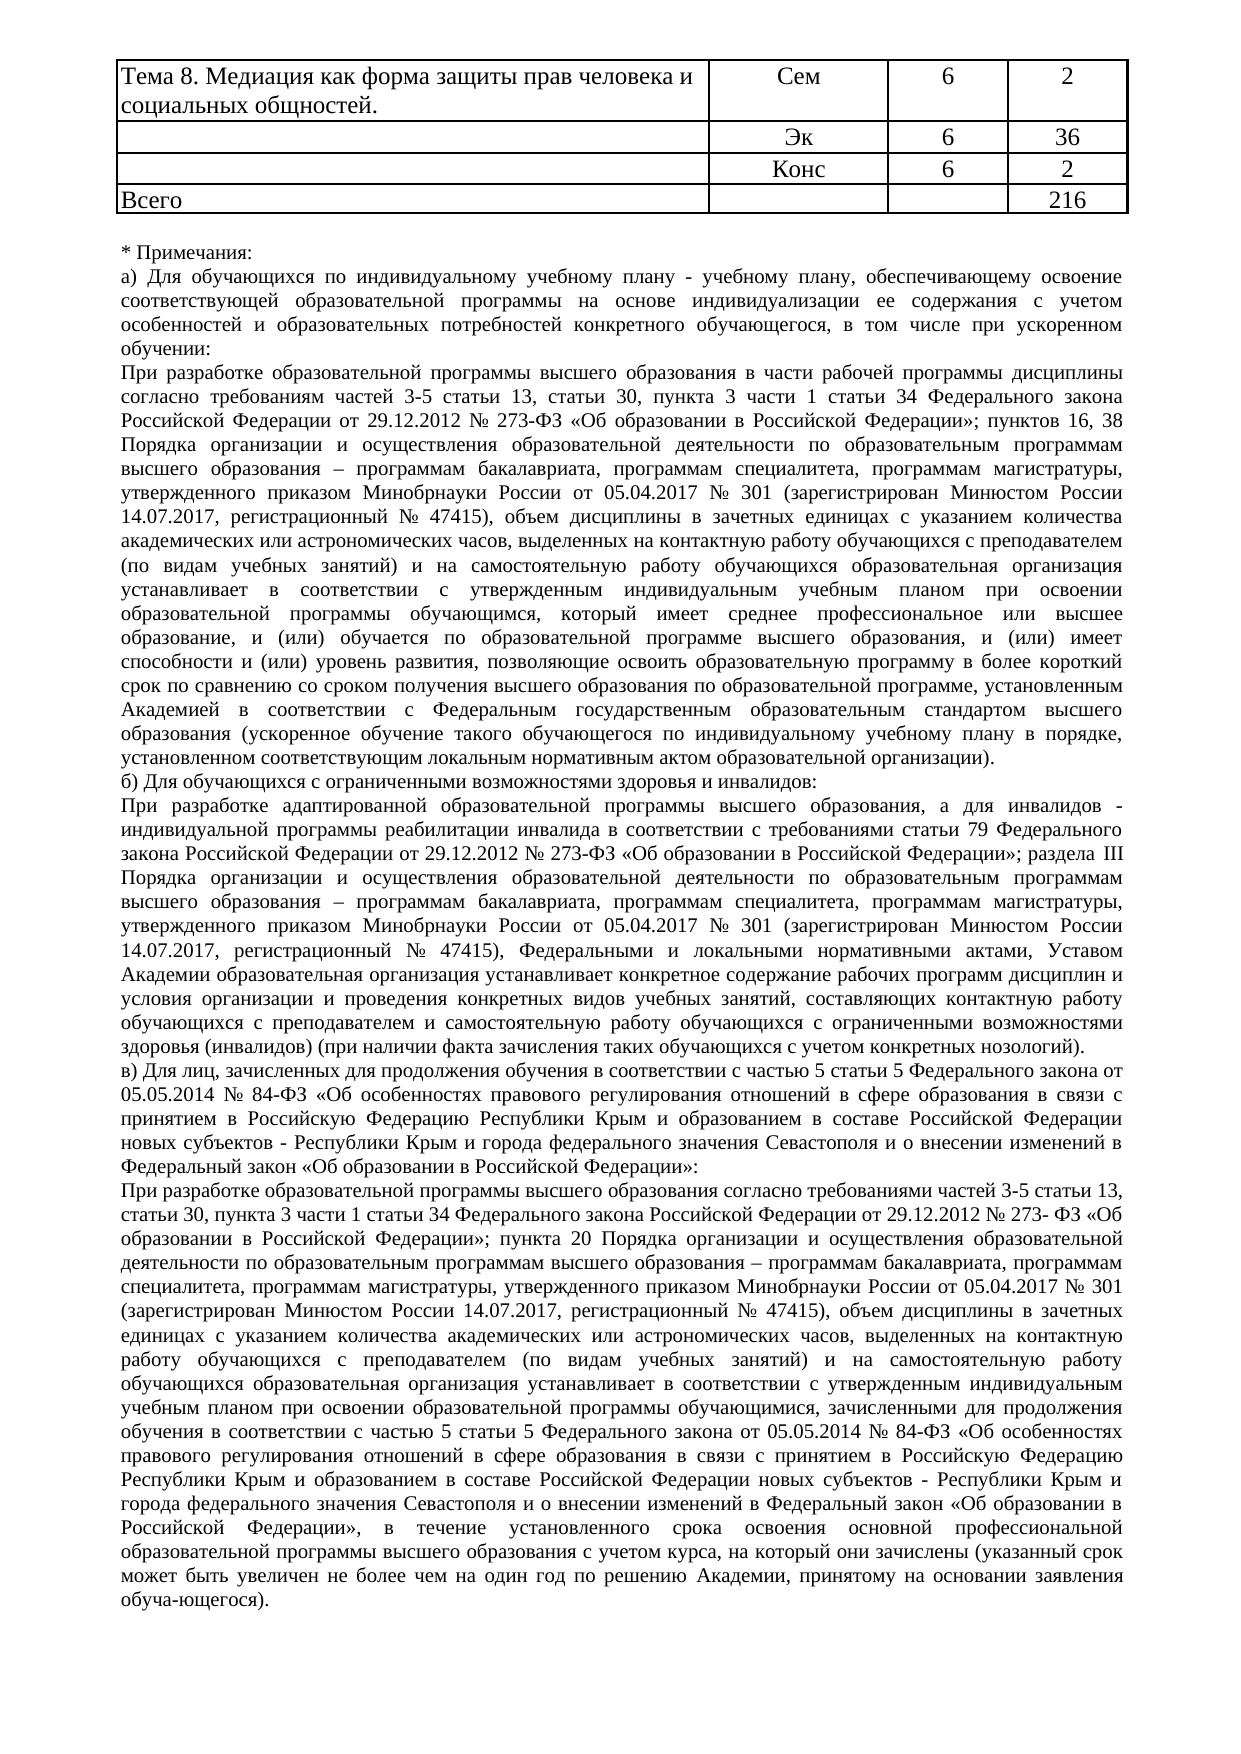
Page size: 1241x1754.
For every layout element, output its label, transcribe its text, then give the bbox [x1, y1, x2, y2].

table_cell * Примечания: а) Для обучающихся по индивидуальному учебному плану - учебному плану, обеспечивающему освоение соответствующей образовательной программы на основе индивидуализации ее содержания с учетом особенностей и образовательных потребностей конкретного обучающегося, в том числе при ускоренном обучении: При разработке образовательной программы высшего образования в части рабочей программы дисциплины согласно требованиям частей 3-5 статьи 13, статьи 30, пункта 3 части 1 статьи 34 Федерального закона Российской Федерации от 29.12.2012 № 273-ФЗ «Об образовании в Российской Федерации»; пунктов 16, 38 Порядка организации и осуществления образовательной деятельности по образовательным программам высшего образования – программам бакалавриата, программам специалитета, программам магистратуры, утвержденного приказом Минобрнауки России от 05.04.2017 № 301 (зарегистрирован Минюстом России 14.07.2017, регистрационный № 47415), объем дисциплины в зачетных единицах с указанием количества академических или астрономических часов, выделенных на контактную работу обучающихся с преподавателем (по видам учебных занятий) и на самостоятельную работу обучающихся образовательная организация устанавливает в соответствии с утвержденным индивидуальным учебным планом при освоении образовательной программы обучающимся, который имеет среднее профессиональное или высшее образование, и (или) обучается по образовательной программе высшего образования, и (или) имеет способности и (или) уровень развития, позволяющие освоить образовательную программу в более короткий срок по сравнению со сроком получения высшего образования по образовательной программе, установленным Академией в соответствии с Федеральным государственным образовательным стандартом высшего образования (ускоренное обучение такого обучающегося по индивидуальному учебному плану в порядке, установленном соответствующим локальным нормативным актом образовательной организации). б) Для обучающихся с ограниченными возможностями здоровья и инвалидов: При разработке адаптированной образовательной программы высшего образования, а для инвалидов - индивидуальной программы реабилитации инвалида в соответствии с требованиями статьи 79 Федерального закона Российской Федерации от 29.12.2012 № 273-ФЗ «Об образовании в Российской Федерации»; раздела III Порядка организации и осуществления образовательной деятельности по образовательным программам высшего образования – программам бакалавриата, программам специалитета, программам магистратуры, утвержденного приказом Минобрнауки России от 05.04.2017 № 301 (зарегистрирован Минюстом России 14.07.2017, регистрационный № 47415), Федеральными и локальными нормативными актами, Уставом Академии образовательная организация устанавливает конкретное содержание рабочих программ дисциплин и условия организации и проведения конкретных видов учебных занятий, составляющих контактную работу обучающихся с преподавателем и самостоятельную работу обучающихся с ограниченными возможностями здоровья (инвалидов) (при наличии факта зачисления таких обучающихся с учетом конкретных нозологий). в) Для лиц, зачисленных для продолжения обучения в соответствии с частью 5 статьи 5 Федерального закона от 05.05.2014 № 84-ФЗ «Об особенностях правового регулирования отношений в сфере образования в связи с принятием в Российскую Федерацию Республики Крым и образованием в составе Российской Федерации новых субъектов - Республики Крым и города федерального значения Севастополя и о внесении изменений в Федеральный закон «Об образовании в Российской Федерации»: При разработке образовательной программы высшего образования согласно требованиями частей 3-5 статьи 13, статьи 30, пункта 3 части 1 статьи 34 Федерального закона Российской Федерации от 29.12.2012 № 273- ФЗ «Об образовании в Российской Федерации»; пункта 20 Порядка организации и осуществления образовательной деятельности по образовательным программам высшего образования – программам бакалавриата, программам специалитета, программам магистратуры, утвержденного приказом Минобрнауки России от 05.04.2017 № 301 (зарегистрирован Минюстом России 14.07.2017, регистрационный № 47415), объем дисциплины в зачетных единицах с указанием количества академических или астрономических часов, выделенных на контактную работу обучающихся с преподавателем (по видам учебных занятий) и на самостоятельную работу обучающихся образовательная организация устанавливает в соответствии с утвержденным индивидуальным учебным планом при освоении образовательной программы обучающимися, зачисленными для продолжения обучения в соответствии с частью 5 статьи 5 Федерального закона от 05.05.2014 № 84-ФЗ «Об особенностях правового регулирования отношений в сфере образования в связи с принятием в Российскую Федерацию Республики Крым и образованием в составе Российской Федерации новых субъектов - Республики Крым и города федерального значения Севастополя и о внесении изменений в Федеральный закон «Об образовании в Российской Федерации», в течение установленного срока освоения основной профессиональной образовательной программы высшего образования с учетом курса, на который они зачислены (указанный срок может быть увеличен не более чем на один год по решению Академии, принятому на основании заявления обуча-ющегося). [117, 214, 1127, 1662]
table_cell 6 [889, 154, 1007, 183]
table_header Тема 8. Медиация как форма защиты прав человека и социальных общностей. [118, 61, 708, 120]
table_cell [118, 122, 708, 152]
table_cell 216 [1009, 185, 1126, 212]
table_cell 36 [1009, 122, 1126, 152]
table_cell Эк [710, 122, 887, 152]
table_cell Всего [118, 185, 708, 212]
table_header 6 [889, 61, 1007, 120]
table_cell [118, 154, 708, 183]
table_cell 2 [1009, 154, 1126, 183]
table_header Сем [710, 61, 887, 120]
table_cell Конс [710, 154, 887, 183]
table_header 2 [1009, 61, 1126, 120]
table_cell [710, 185, 887, 212]
table_cell 6 [889, 122, 1007, 152]
table_cell [889, 185, 1007, 212]
